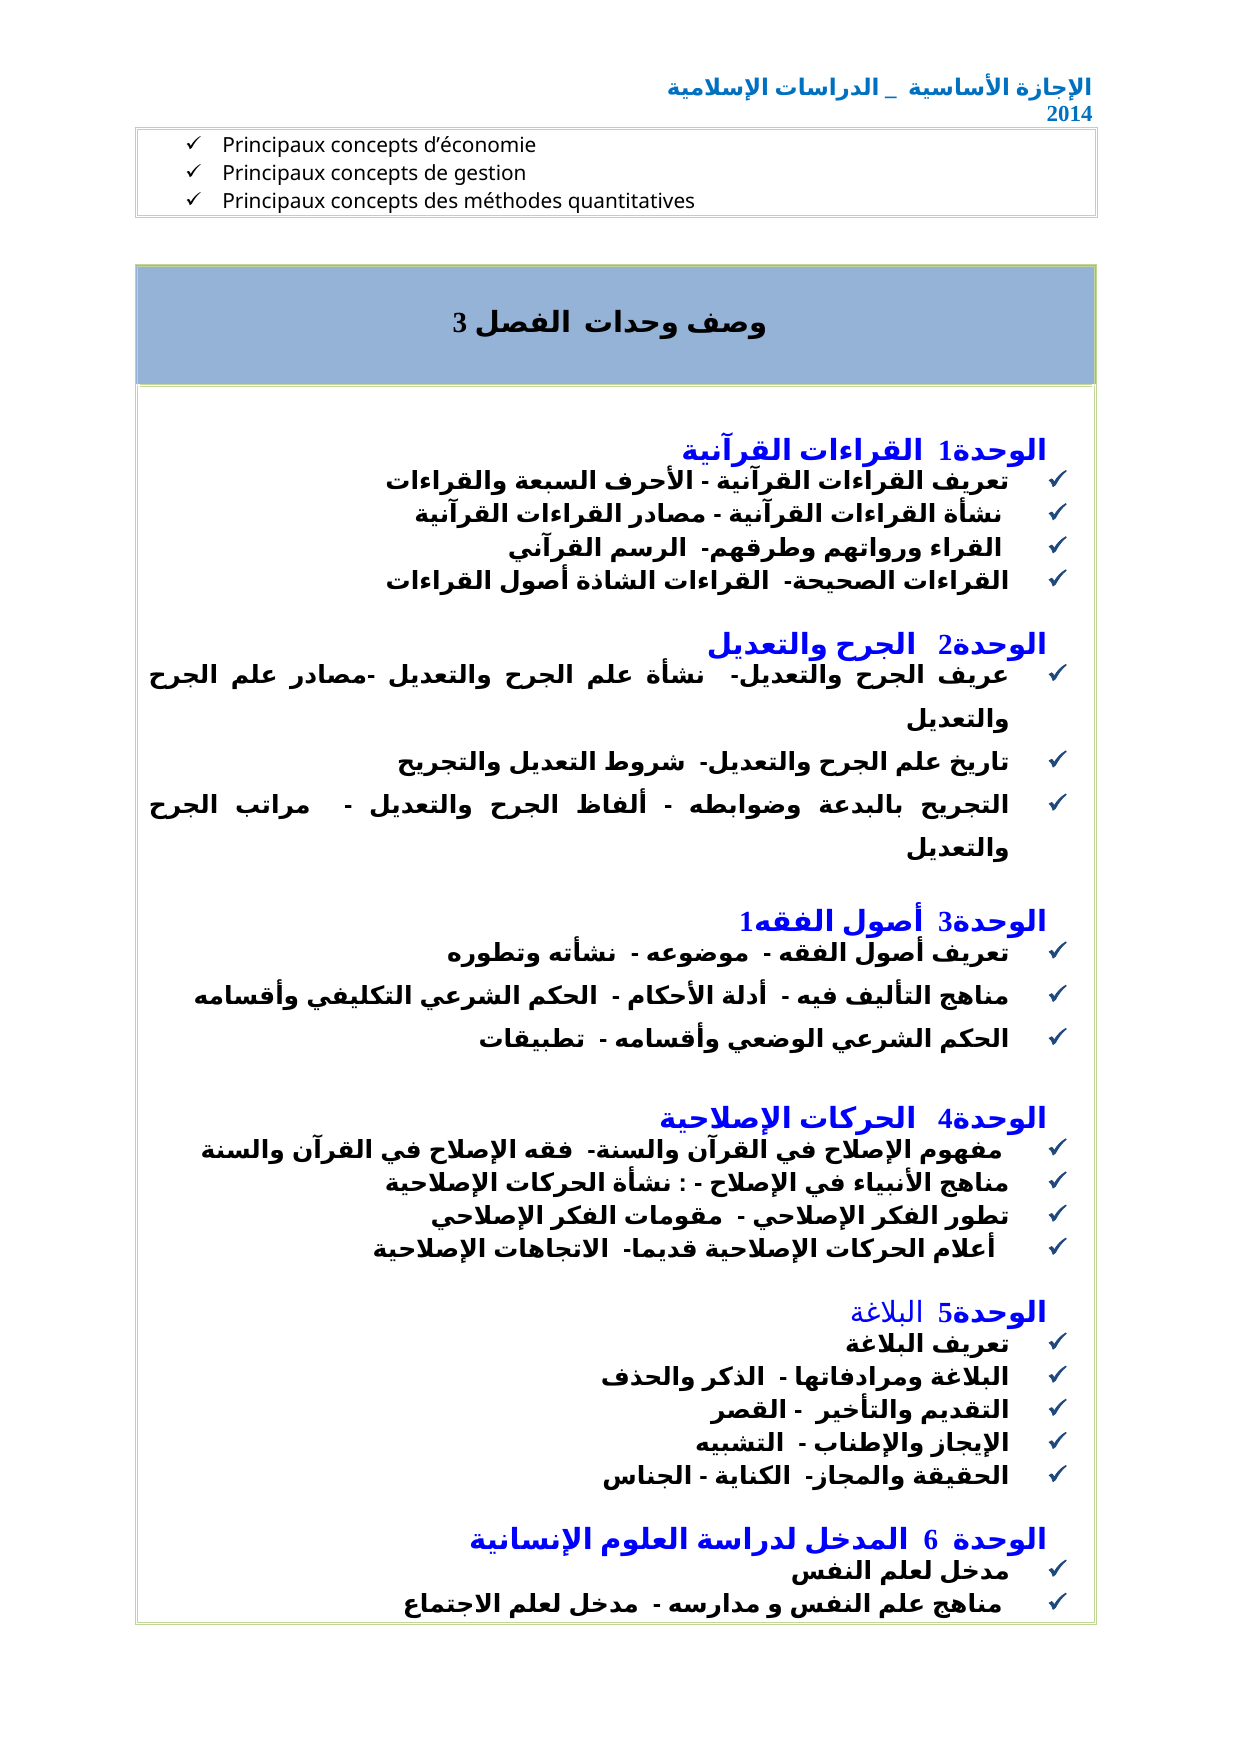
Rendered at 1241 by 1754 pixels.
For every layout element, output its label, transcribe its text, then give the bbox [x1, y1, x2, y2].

table_header وصف وحدات الفصل 3 [138, 267, 1094, 384]
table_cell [138, 384, 1094, 1622]
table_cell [138, 130, 1095, 215]
